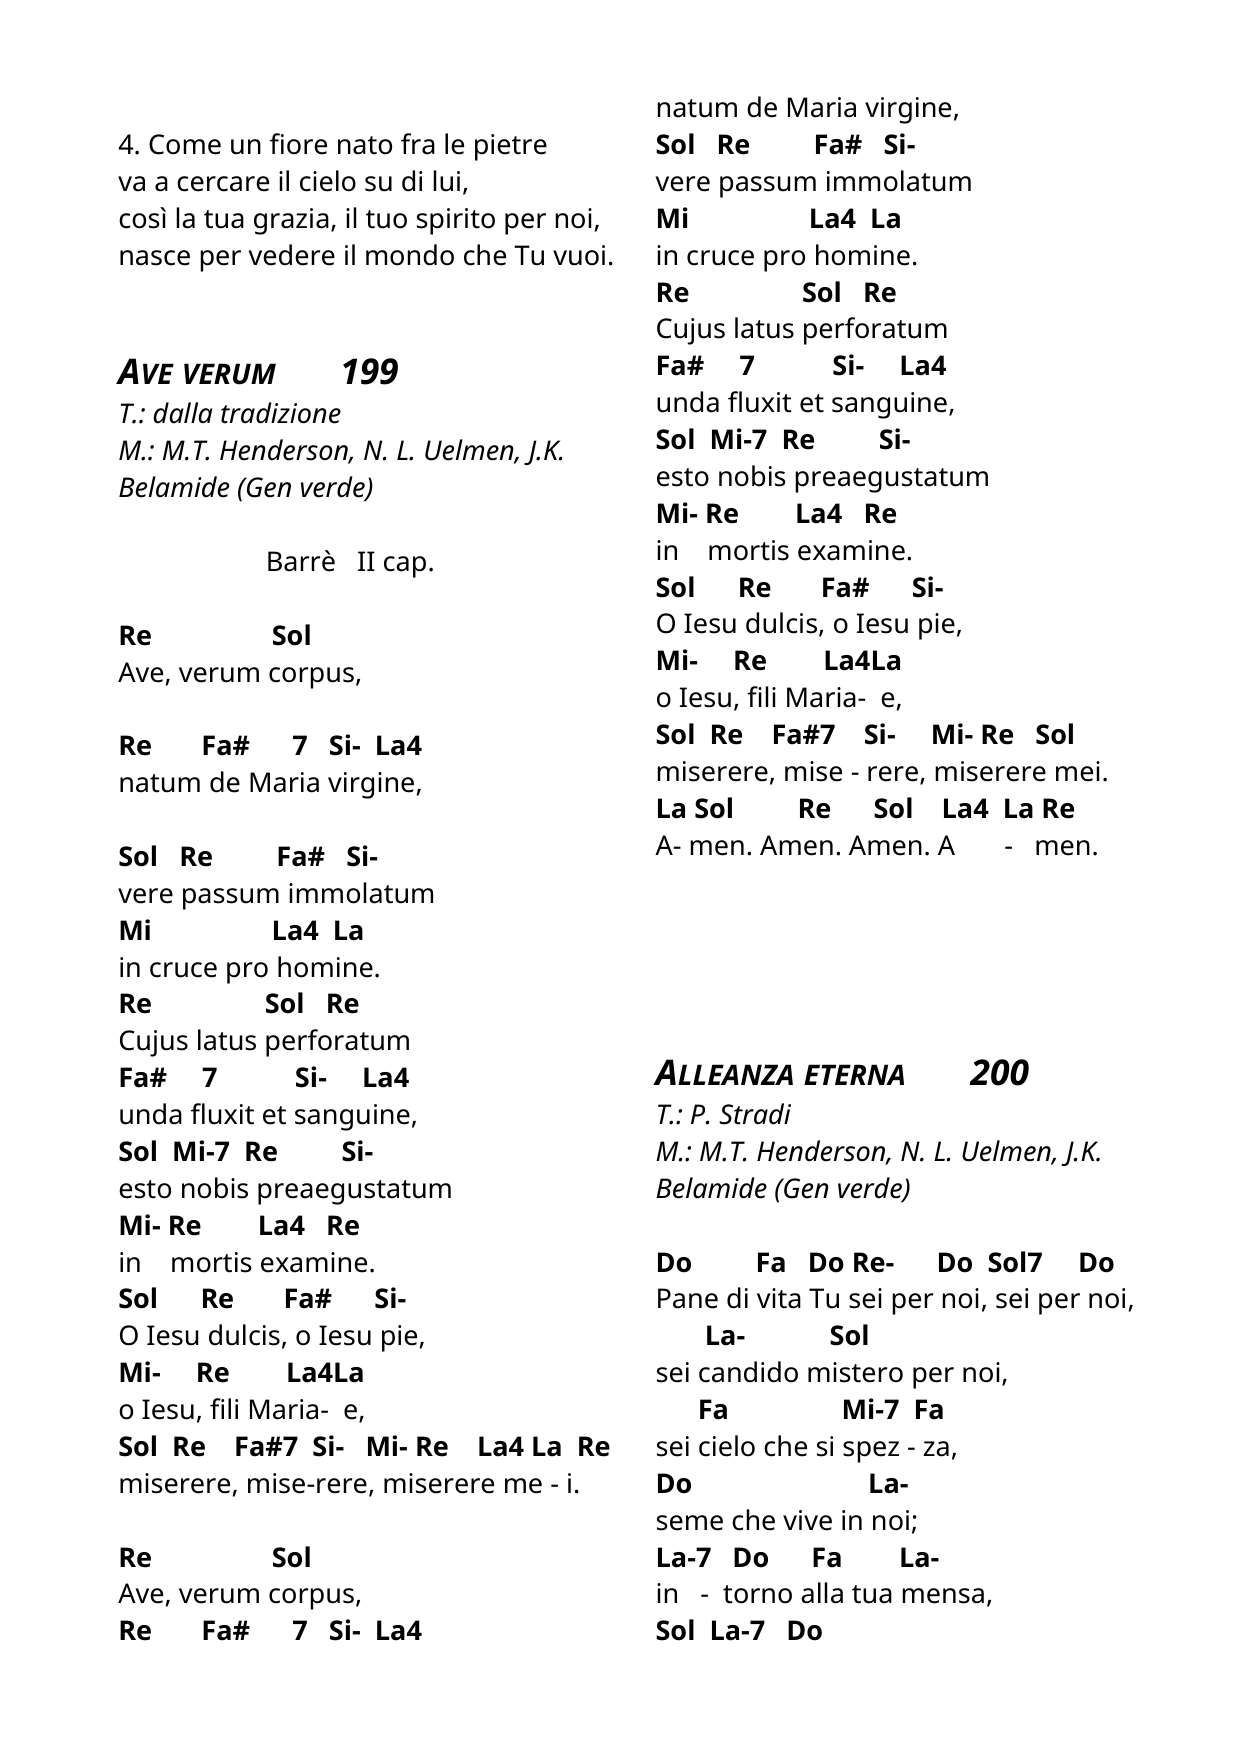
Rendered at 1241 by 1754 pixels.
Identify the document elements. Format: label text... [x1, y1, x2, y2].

text o Iesu, fili Maria- e, [118, 1391, 644, 1427]
text unda fluxit et sanguine, [655, 384, 1181, 421]
text vere passum immolatum [655, 162, 1181, 199]
text Re Sol Re [655, 273, 1181, 310]
text in - torno alla tua mensa, [655, 1575, 1181, 1612]
text o Iesu, fili Maria- e, [655, 679, 1181, 716]
text Pane di vita Tu sei per noi, sei per noi, [655, 1280, 1181, 1317]
text natum de Maria virgine, [655, 89, 1181, 126]
subtitle T.: P. Stradi [655, 1096, 1115, 1132]
text Re Fa# 7 Si- La4 [118, 727, 644, 764]
text Sol Re Fa#7 Si- Mi- Re La4 La Re [118, 1427, 644, 1464]
text Mi La4 La [118, 911, 644, 948]
text sei cielo che si spez - za, [655, 1427, 1181, 1464]
text miserere, mise-rere, miserere me - i. [118, 1464, 644, 1501]
text La- Sol [655, 1317, 1181, 1354]
text esto nobis preaegustatum [655, 457, 1181, 494]
text va a cercare il cielo su di lui, [118, 162, 644, 199]
text Re Sol [118, 1538, 644, 1575]
text Sol Re Fa#7 Si- Mi- Re Sol [655, 716, 1181, 752]
text unda fluxit et sanguine, [118, 1096, 644, 1132]
text Mi- Re La4 Re [118, 1206, 644, 1243]
subtitle M.: M.T. Henderson, N. L. Uelmen, J.K. Belamide (Gen verde) [118, 432, 577, 506]
text in mortis examine. [118, 1243, 644, 1280]
text Fa Mi-7 Fa [655, 1391, 1181, 1427]
text vere passum immolatum [118, 874, 644, 911]
text Sol Re Fa# Si- [655, 126, 1181, 162]
text sei candido mistero per noi, [655, 1354, 1181, 1391]
text Sol Mi-7 Re Si- [118, 1132, 644, 1169]
text Fa# 7 Si- La4 [655, 347, 1181, 384]
text Cujus latus perforatum [118, 1022, 644, 1059]
text Re Fa# 7 Si- La4 [118, 1612, 644, 1649]
text Cujus latus perforatum [655, 310, 1181, 347]
text nasce per vedere il mondo che Tu vuoi. [118, 236, 644, 273]
text Fa# 7 Si- La4 [118, 1059, 644, 1096]
text Mi- Re La4La [118, 1354, 644, 1391]
text Ave, verum corpus, [118, 653, 644, 690]
text così la tua grazia, il tuo spirito per noi, [118, 199, 644, 236]
text seme che vive in noi; [655, 1501, 1181, 1538]
text Mi- Re La4La [655, 642, 1181, 679]
text Mi La4 La [655, 199, 1181, 236]
subtitle Ave verum 199 [118, 347, 644, 395]
text O Iesu dulcis, o Iesu pie, [118, 1317, 644, 1354]
subtitle Alleanza eterna 200 [655, 1047, 1181, 1096]
text Do Fa Do Re- Do Sol7 Do [655, 1243, 1181, 1280]
text in cruce pro homine. [655, 236, 1181, 273]
text Sol Re Fa# Si- [655, 568, 1181, 605]
text La Sol Re Sol La4 La Re [655, 789, 1181, 826]
text Sol La-7 Do [655, 1612, 1181, 1649]
text Re Sol Re [118, 985, 644, 1022]
text O Iesu dulcis, o Iesu pie, [655, 605, 1181, 642]
text Do La- [655, 1464, 1181, 1501]
text Sol Re Fa# Si- [118, 837, 644, 874]
text Re Sol [118, 616, 644, 653]
text esto nobis preaegustatum [118, 1169, 644, 1206]
text Barrè II cap. [192, 542, 644, 579]
text miserere, mise - rere, miserere mei. [655, 752, 1181, 789]
text Sol Mi-7 Re Si- [655, 421, 1181, 457]
text Mi- Re La4 Re [655, 494, 1181, 531]
text A- men. Amen. Amen. A - men. [655, 826, 1181, 863]
text natum de Maria virgine, [118, 764, 644, 801]
text 4. Come un fiore nato fra le pietre [118, 126, 644, 162]
text in mortis examine. [655, 531, 1181, 568]
subtitle M.: M.T. Henderson, N. L. Uelmen, J.K. Belamide (Gen verde) [655, 1132, 1115, 1206]
text La-7 Do Fa La- [655, 1538, 1181, 1575]
subtitle T.: dalla tradizione [118, 395, 577, 432]
text Ave, verum corpus, [118, 1575, 644, 1612]
text in cruce pro homine. [118, 948, 644, 985]
text Sol Re Fa# Si- [118, 1280, 644, 1317]
